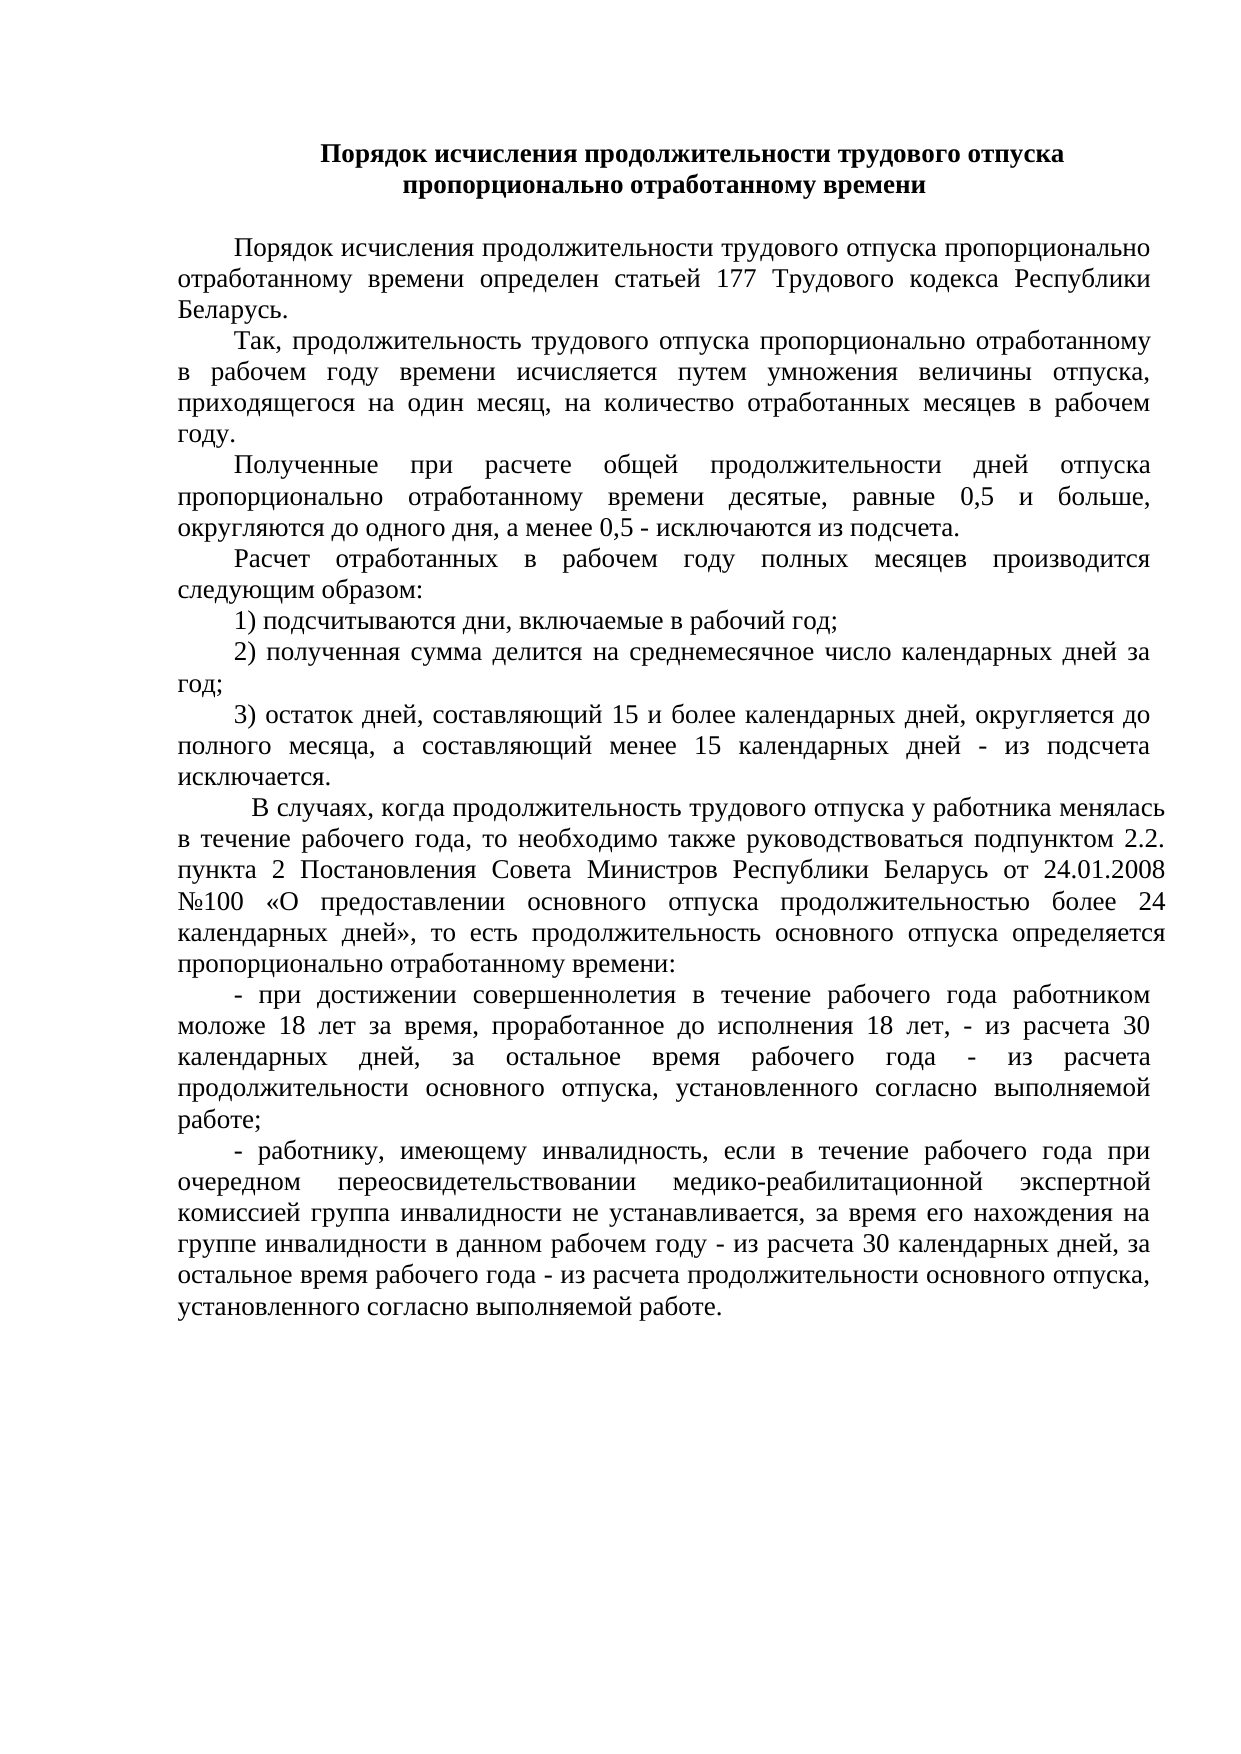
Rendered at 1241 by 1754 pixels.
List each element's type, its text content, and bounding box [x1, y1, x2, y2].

text Порядок исчисления продолжительности трудового отпуска пропорционально отработанному времени [177, 137, 1152, 199]
text Так, продолжительность трудового отпуска пропорционально отработанному в рабочем году времени исчисляется путем умножения величины отпуска, приходящегося на один месяц, на количество отработанных месяцев в рабочем году. [177, 324, 1152, 449]
text - при достижении совершеннолетия в течение рабочего года работником моложе 18 лет за время, проработанное до исполнения 18 лет, - из расчета 30 календарных дней, за остальное время рабочего года - из расчета продолжительности основного отпуска, установленного согласно выполняемой работе; [177, 978, 1152, 1134]
text В случаях, когда продолжительность трудового отпуска у работника менялась в течение рабочего года, то необходимо также руководствоваться подпунктом 2.2. пункта 2 Постановления Совета Министров Республики Беларусь от 24.01.2008 №100 «О предоставлении основного отпуска продолжительностью более 24 календарных дней», то есть продолжительность основного отпуска определяется пропорционально отработанному времени: [177, 791, 1167, 978]
text - работнику, имеющему инвалидность, если в течение рабочего года при очередном переосвидетельствовании медико-реабилитационной экспертной комиссией группа инвалидности не устанавливается, за время его нахождения на группе инвалидности в данном рабочем году - из расчета 30 календарных дней, за остальное время рабочего года - из расчета продолжительности основного отпуска, установленного согласно выполняемой работе. [177, 1134, 1152, 1321]
text Полученные при расчете общей продолжительности дней отпуска пропорционально отработанному времени десятые, равные 0,5 и больше, округляются до одного дня, а менее 0,5 - исключаются из подсчета. [177, 449, 1152, 542]
text 3) остаток дней, составляющий 15 и более календарных дней, округляется до полного месяца, а составляющий менее 15 календарных дней - из подсчета исключается. [177, 698, 1152, 791]
text 1) подсчитываются дни, включаемые в рабочий год; [177, 604, 1152, 636]
text 2) полученная сумма делится на среднемесячное число календарных дней за год; [177, 636, 1152, 698]
text Расчет отработанных в рабочем году полных месяцев производится следующим образом: [177, 542, 1152, 604]
text Порядок исчисления продолжительности трудового отпуска пропорционально отработанному времени определен статьей 177 Трудового кодекса Республики Беларусь. [177, 231, 1152, 324]
